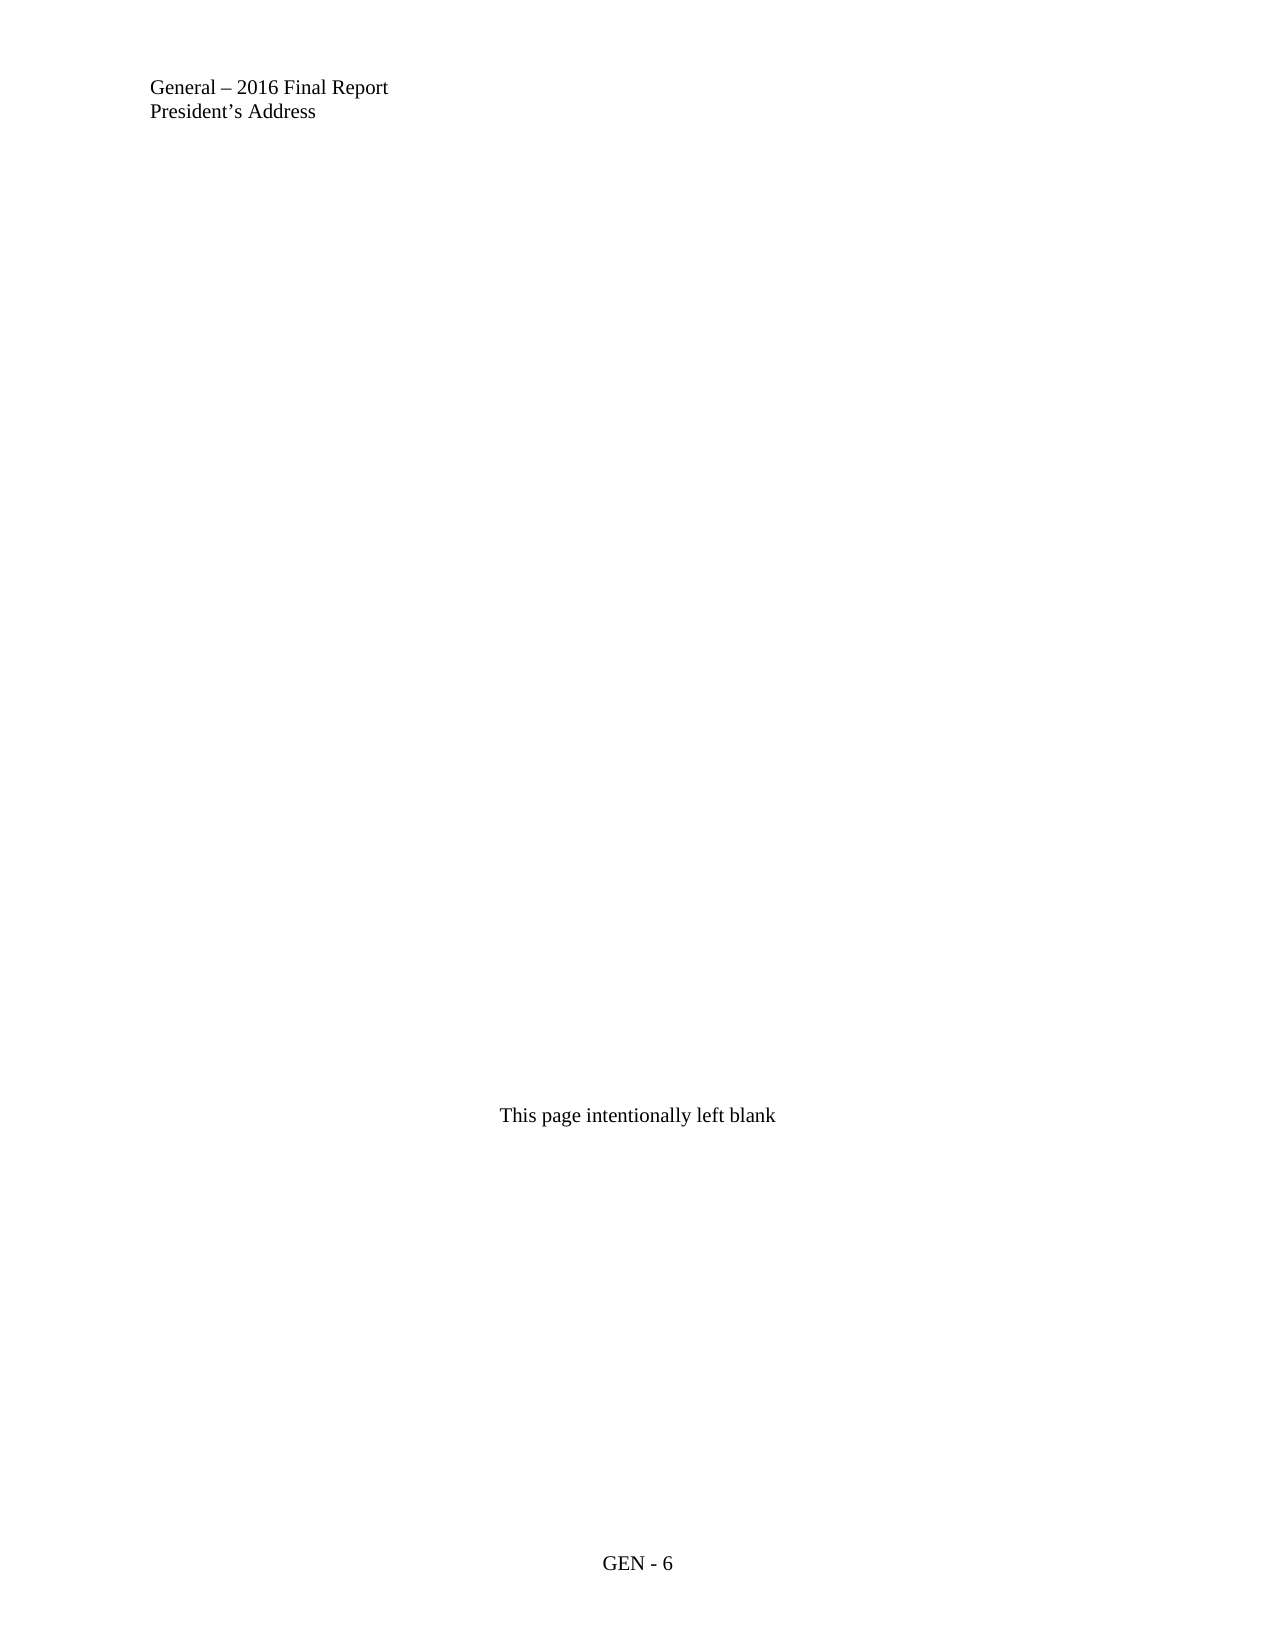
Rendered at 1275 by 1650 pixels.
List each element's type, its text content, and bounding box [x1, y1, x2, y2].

text This page intentionally left blank [150, 1103, 1125, 1127]
